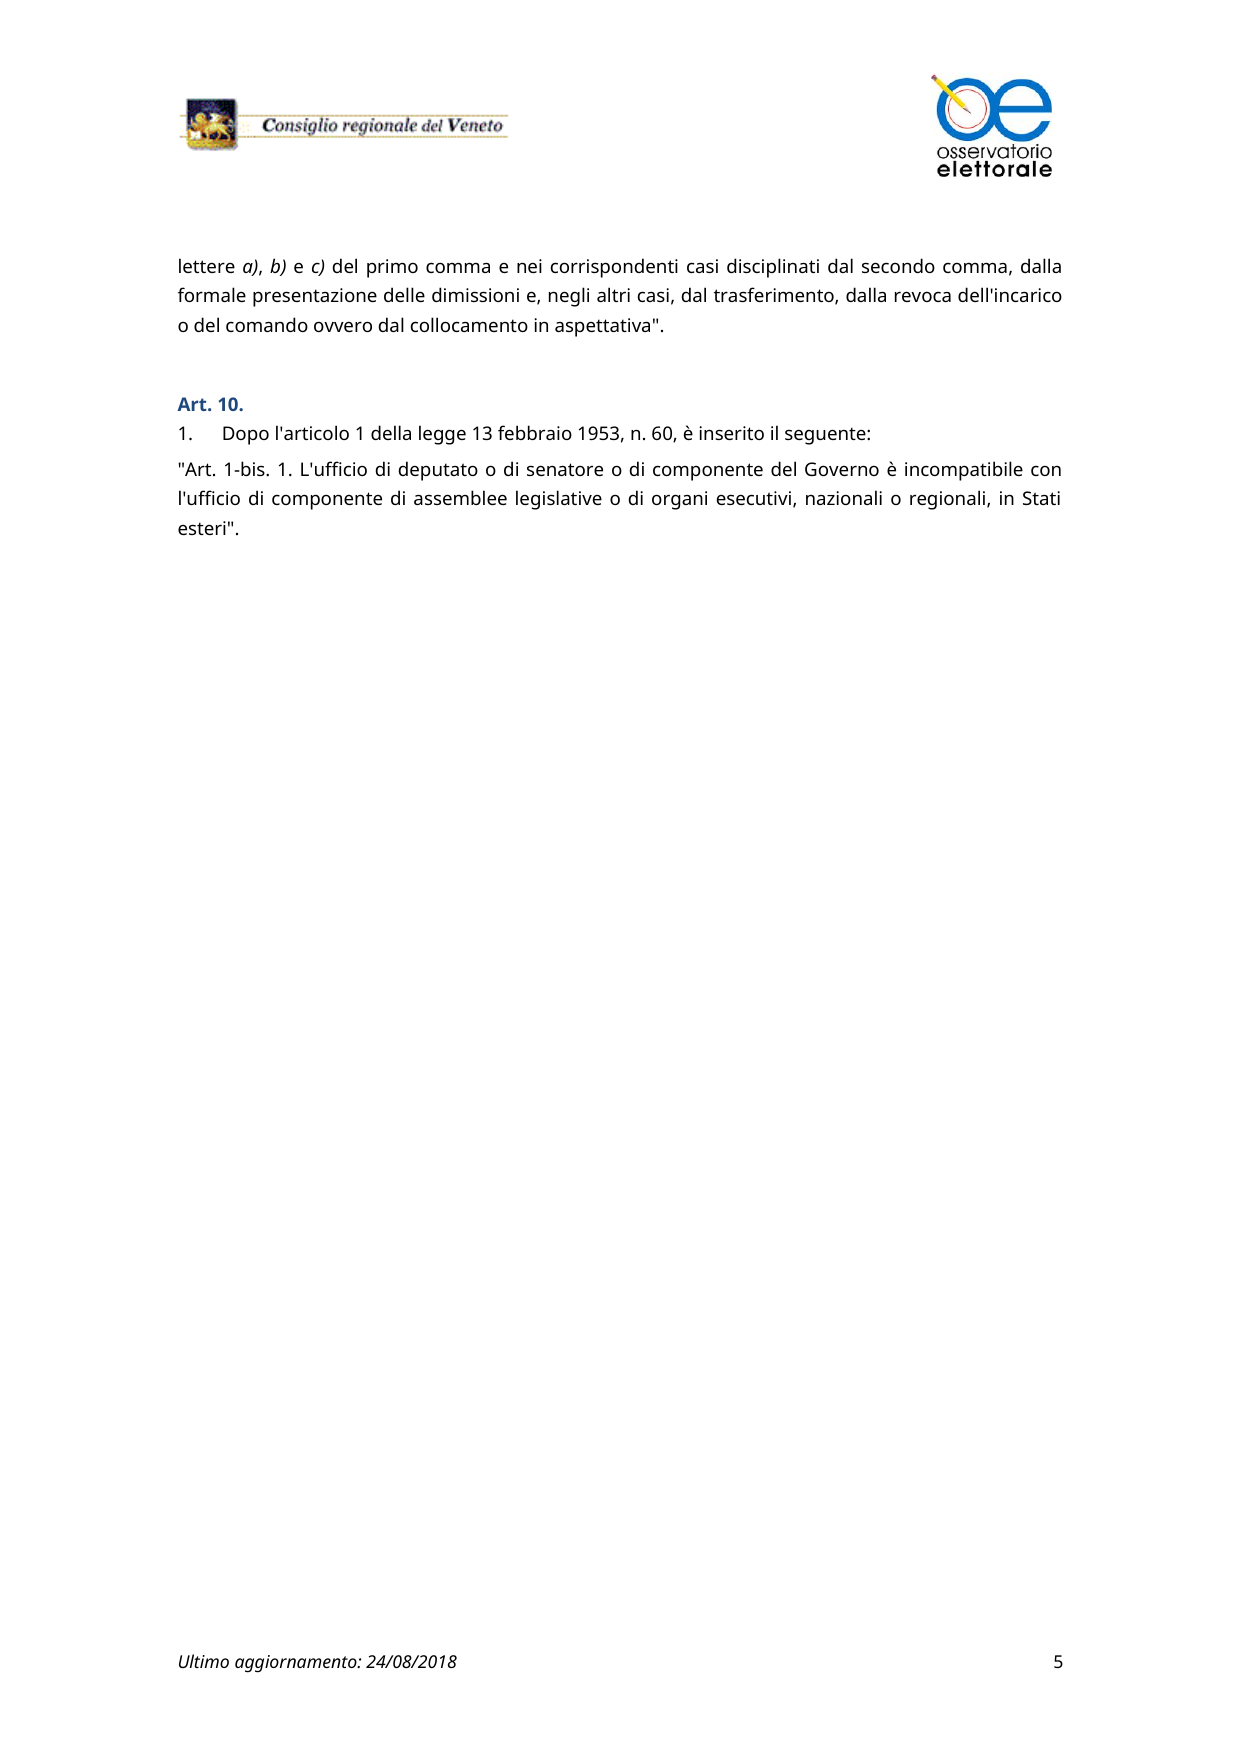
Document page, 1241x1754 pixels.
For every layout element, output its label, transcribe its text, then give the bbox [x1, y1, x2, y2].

text 1. Dopo l'articolo 1 della legge 13 febbraio 1953, n. 60, è inserito il seguente: [177, 421, 1063, 446]
text "Art. 1-bis. 1. L'ufficio di deputato o di senatore o di componente del Governo è incompatibile con l'ufficio di componente di assemblee legislative o di organi esecutivi, nazionali o regionali, in Stati esteri". [177, 456, 1063, 540]
picture [177, 92, 513, 159]
picture [930, 73, 1052, 177]
text Art. 10. [177, 391, 1063, 417]
